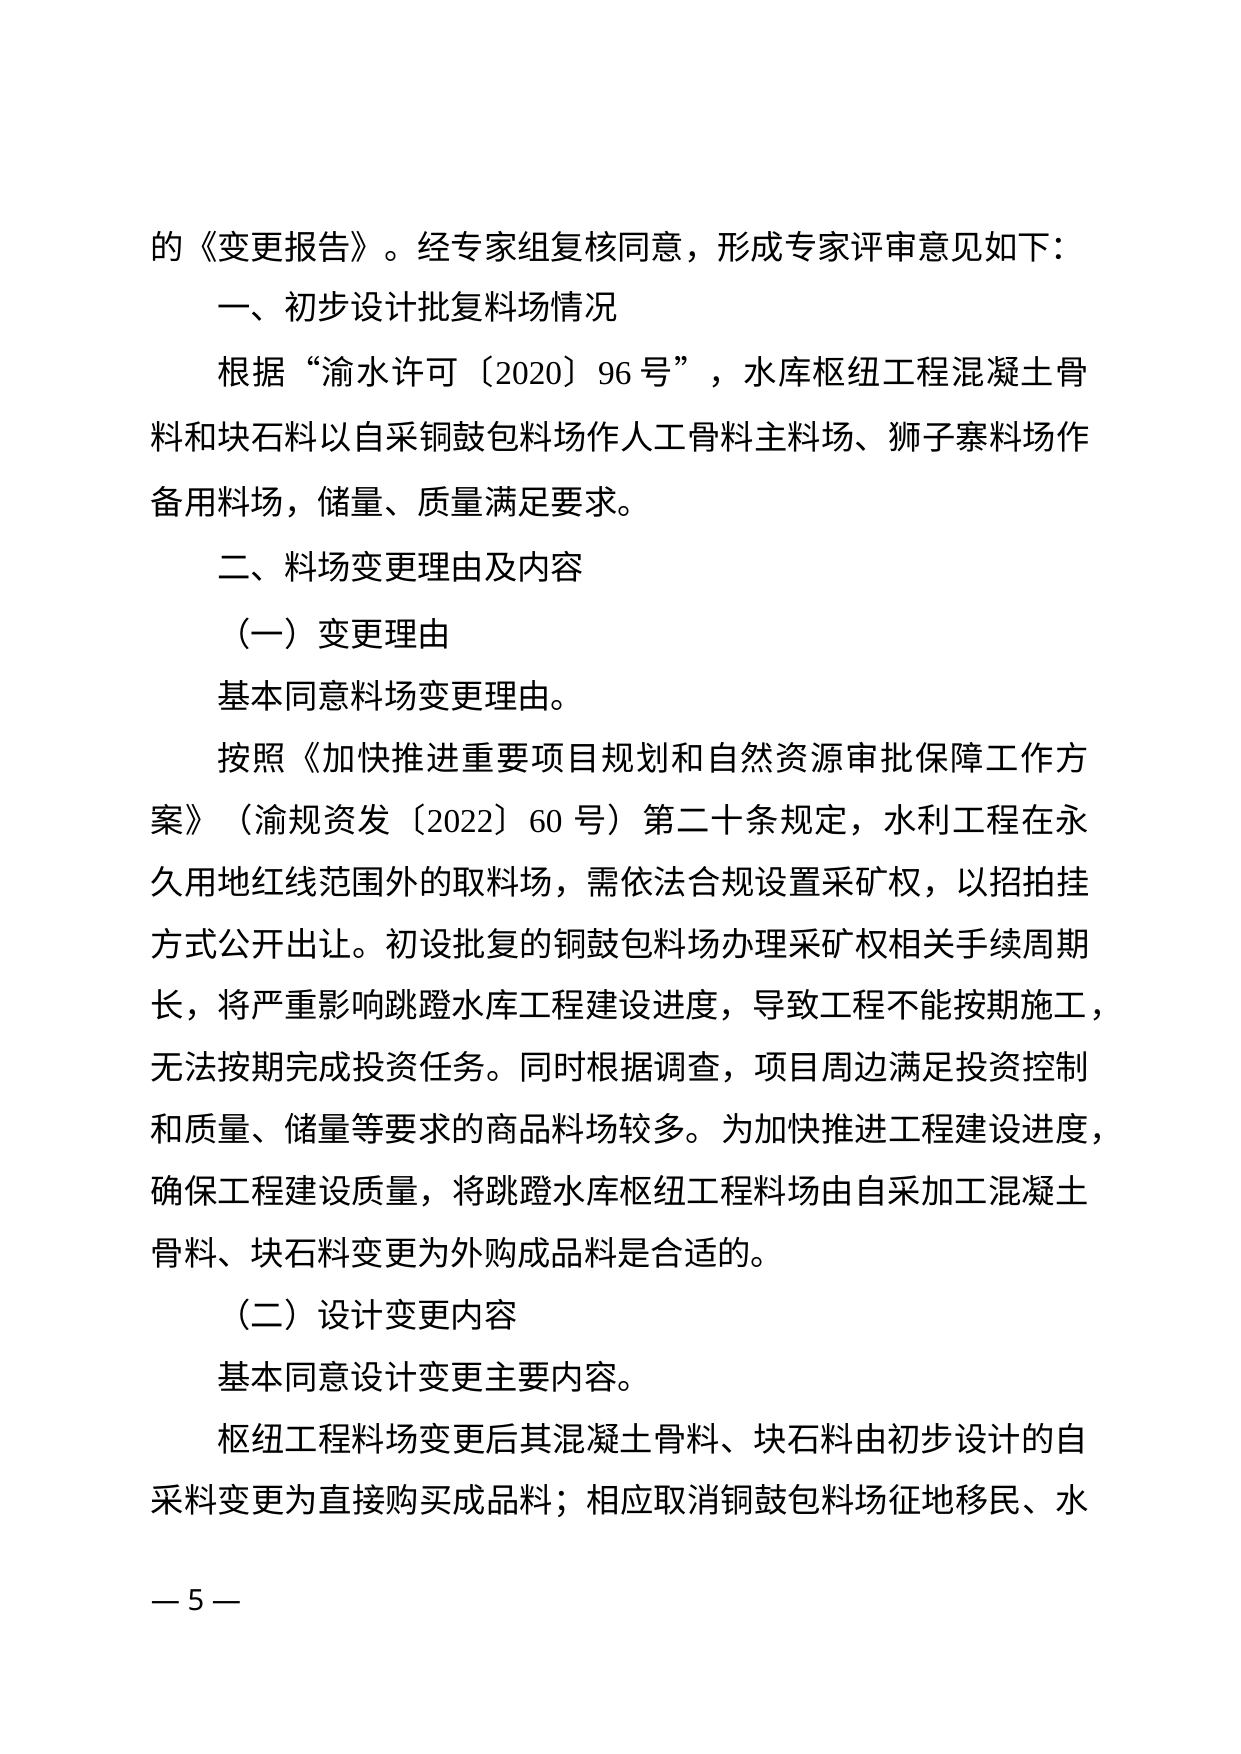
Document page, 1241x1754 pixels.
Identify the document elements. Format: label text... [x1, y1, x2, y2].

text 基本同意设计变更主要内容。 [151, 1339, 1089, 1401]
text 二、料场变更理由及内容 [151, 532, 1089, 597]
text （二）设计变更内容 [151, 1278, 1089, 1339]
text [151, 1401, 1089, 1525]
text 基本同意料场变更理由。 [151, 659, 1089, 721]
text 按照《加快推进重要项目规划和自然资源审批保障工作方案》（渝规资发〔2022〕60 号）第二十条规定，水利工程在永久用地红线范围外的取料场，需依法合规设置采矿权，以招拍挂方式公开出让。初设批复的铜鼓包料场办理采矿权相关手续周期长，将严重影响跳蹬水库工程建设进度，导致工程不能按期施工，无法按期完成投资任务。同时根据调查，项目周边满足投资控制和质量、储量等要求的商品料场较多。为加快推进工程建设进度，确保工程建设质量，将跳蹬水库枢纽工程料场由自采加工混凝土骨料、块石料变更为外购成品料是合适的。 [151, 721, 1089, 1278]
text 根据“渝水许可〔2020〕96号”，水库枢纽工程混凝土骨料和块石料以自采铜鼓包料场作人工骨料主料场、狮子寨料场作备用料场，储量、质量满足要求。 [151, 337, 1089, 532]
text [151, 210, 1089, 272]
text （一）变更理由 [151, 597, 1089, 659]
text 一、初步设计批复料场情况 [151, 272, 1089, 337]
